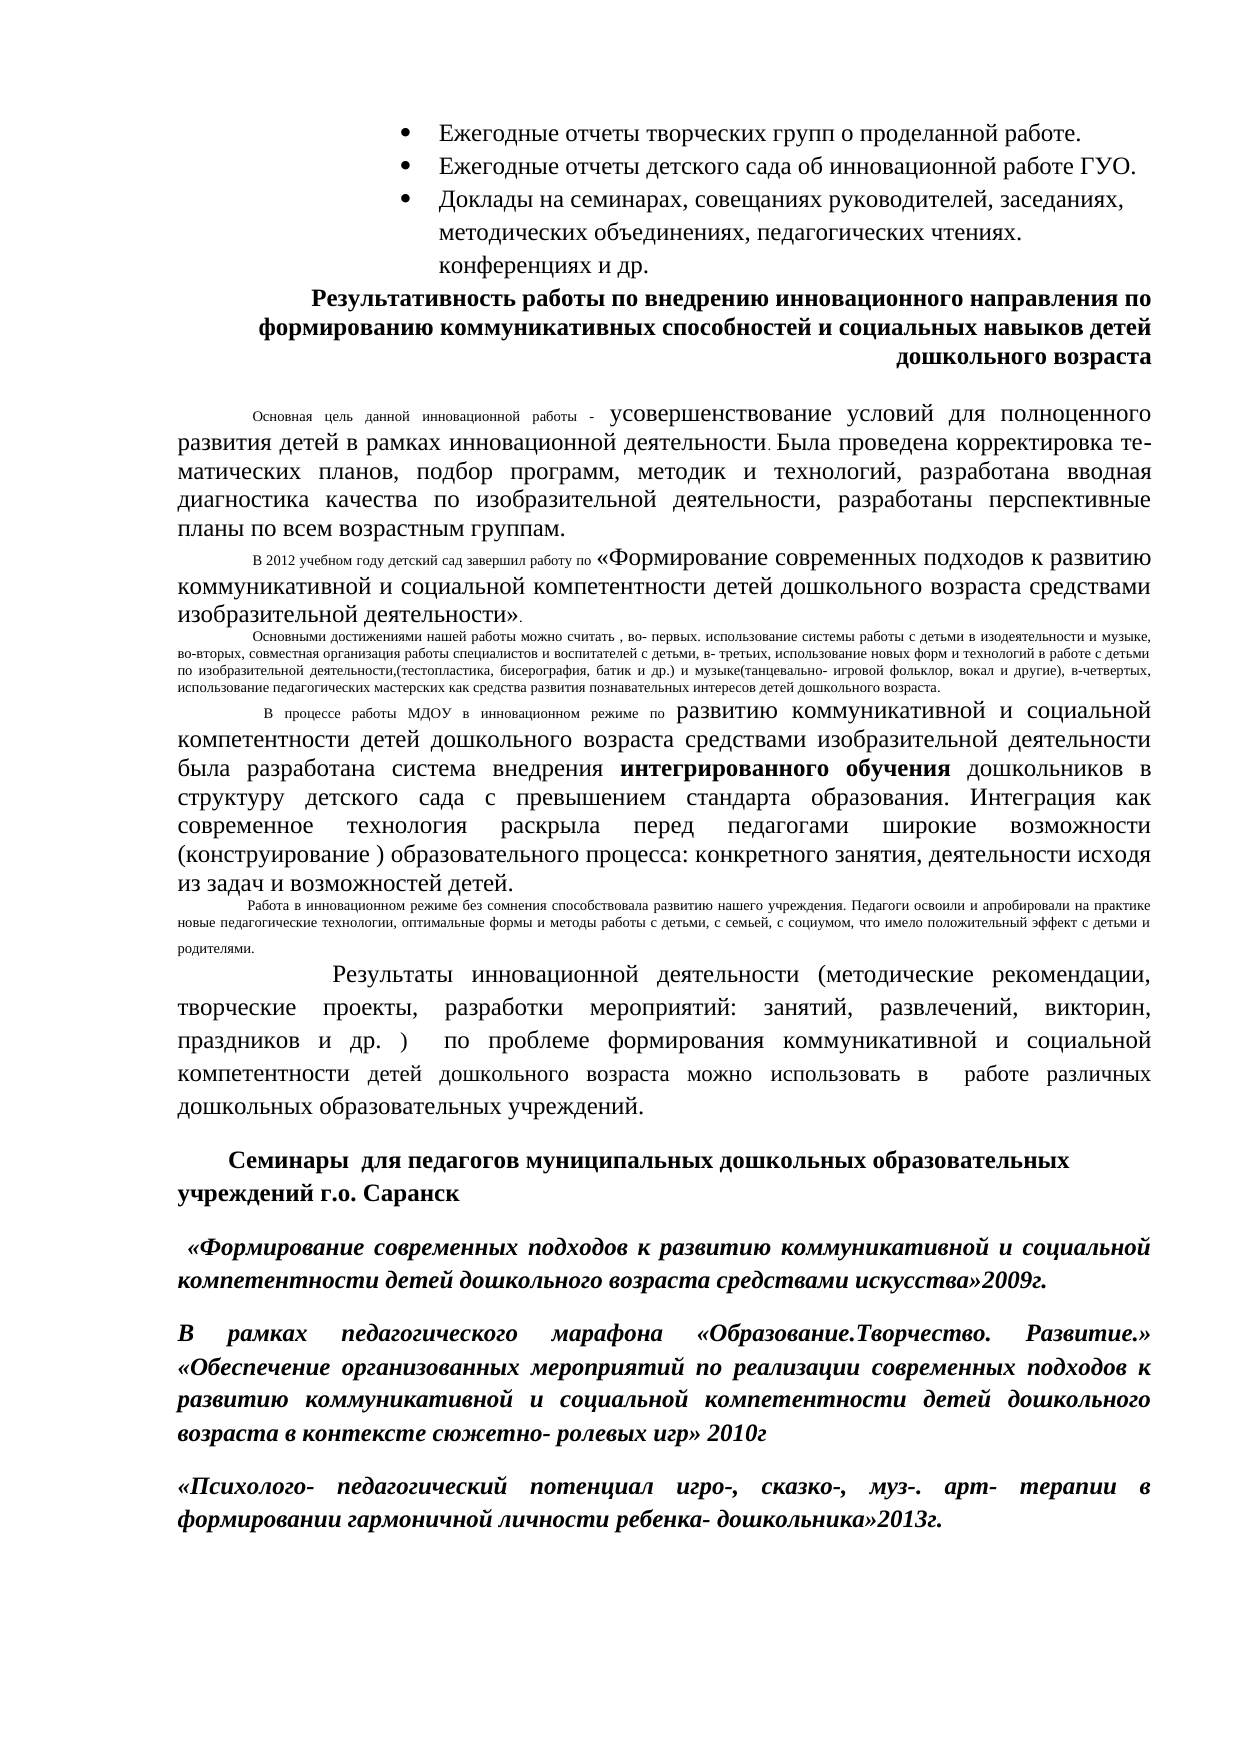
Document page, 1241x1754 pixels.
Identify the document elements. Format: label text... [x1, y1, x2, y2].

text «Психолого- педагогический потенциал игро-, сказко-, муз-. арт- терапии в формировании гармоничной личности ребенка- дошкольника»2013г. [177, 1471, 1152, 1533]
text Основная цель данной инновационной работы - усовершенствование условий для полноценного развития детей в рамках инновационной деятельности. Была проведена корректировка тематических планов, подбор программ, методик и технологий, разработана вводная диагностика качества по изобразительной деятельности, разработаны перспективные планы по всем возрастным группам. [177, 398, 1152, 542]
text В рамках педагогического марафона «Образование.Творчество. Развитие.» «Обеспечение организованных мероприятий по реализации современных подходов к развитию коммуникативной и социальной компетентности детей дошкольного возраста в контексте сюжетно- ролевых игр» 2010г [177, 1318, 1152, 1446]
text Основными достижениями нашей работы можно считать , во- первых. использование системы работы с детьми в изодеятельности и музыке, во-вторых, совместная организация работы специалистов и воспитателей с детьми, в- третьих, использование новых форм и технологий в работе с детьми по изобразительной деятельности,(тестопластика, бисерография, батик и др.) и музыке(танцевально- игровой фольклор, вокал и другие), в-четвертых, использование педагогических мастерских как средства развития познавательных интересов детей дошкольного возраста. [177, 628, 1152, 695]
list Ежегодные отчеты творческих групп о проделанной работе. [401, 118, 1152, 147]
list Доклады на семинарах, совещаниях руководителей, заседаниях, методических объединениях, педагогических чтениях. конференциях и др. [401, 184, 1152, 279]
text «Формирование современных подходов к развитию коммуникативной и социальной компетентности детей дошкольного возраста средствами искусства»2009г. [177, 1232, 1152, 1293]
text Семинары для педагогов муниципальных дошкольных образовательных учреждений г.о. Саранск [177, 1145, 1152, 1207]
text В процессе работы МДОУ в инновационном режиме по развитию коммуникативной и социальной компетентности детей дошкольного возраста средствами изобразительной деятельности была разработана система внедрения интегрированного обучения дошкольников в структуру детского сада с превышением стандарта образования. Интеграция как современное технология раскрыла перед педагогами широкие возможности (конструирование ) образовательного процесса: конкретного занятия, деятельности исходя из задач и возможностей детей. [177, 695, 1152, 897]
text Результаты инновационной деятельности (методические рекомендации, творческие проекты, разработки мероприятий: занятий, развлечений, викторин, праздников и др. ) по проблеме формирования коммуникативной и социальной компетентности детей дошкольного возраста можно использовать в работе различных дошкольных образовательных учреждений. [177, 959, 1152, 1120]
list Ежегодные отчеты детского сада об инновационной работе ГУО. [401, 151, 1152, 180]
text Результативность работы по внедрению инновационного направления по формированию коммуникативных способностей и социальных навыков детей дошкольного возраста [177, 283, 1152, 369]
text Работа в инновационном режиме без сомнения способствовала развитию нашего учреждения. Педагоги освоили и апробировали на практике новые педагогические технологии, оптимальные формы и методы работы с детьми, с семьей, с социумом, что имело положительный эффект с детьми и родителями. [177, 897, 1152, 959]
text В 2012 учебном году детский сад завершил работу по «Формирование современных подходов к развитию коммуникативной и социальной компетентности детей дошкольного возраста средствами изобразительной деятельности». [177, 542, 1152, 628]
